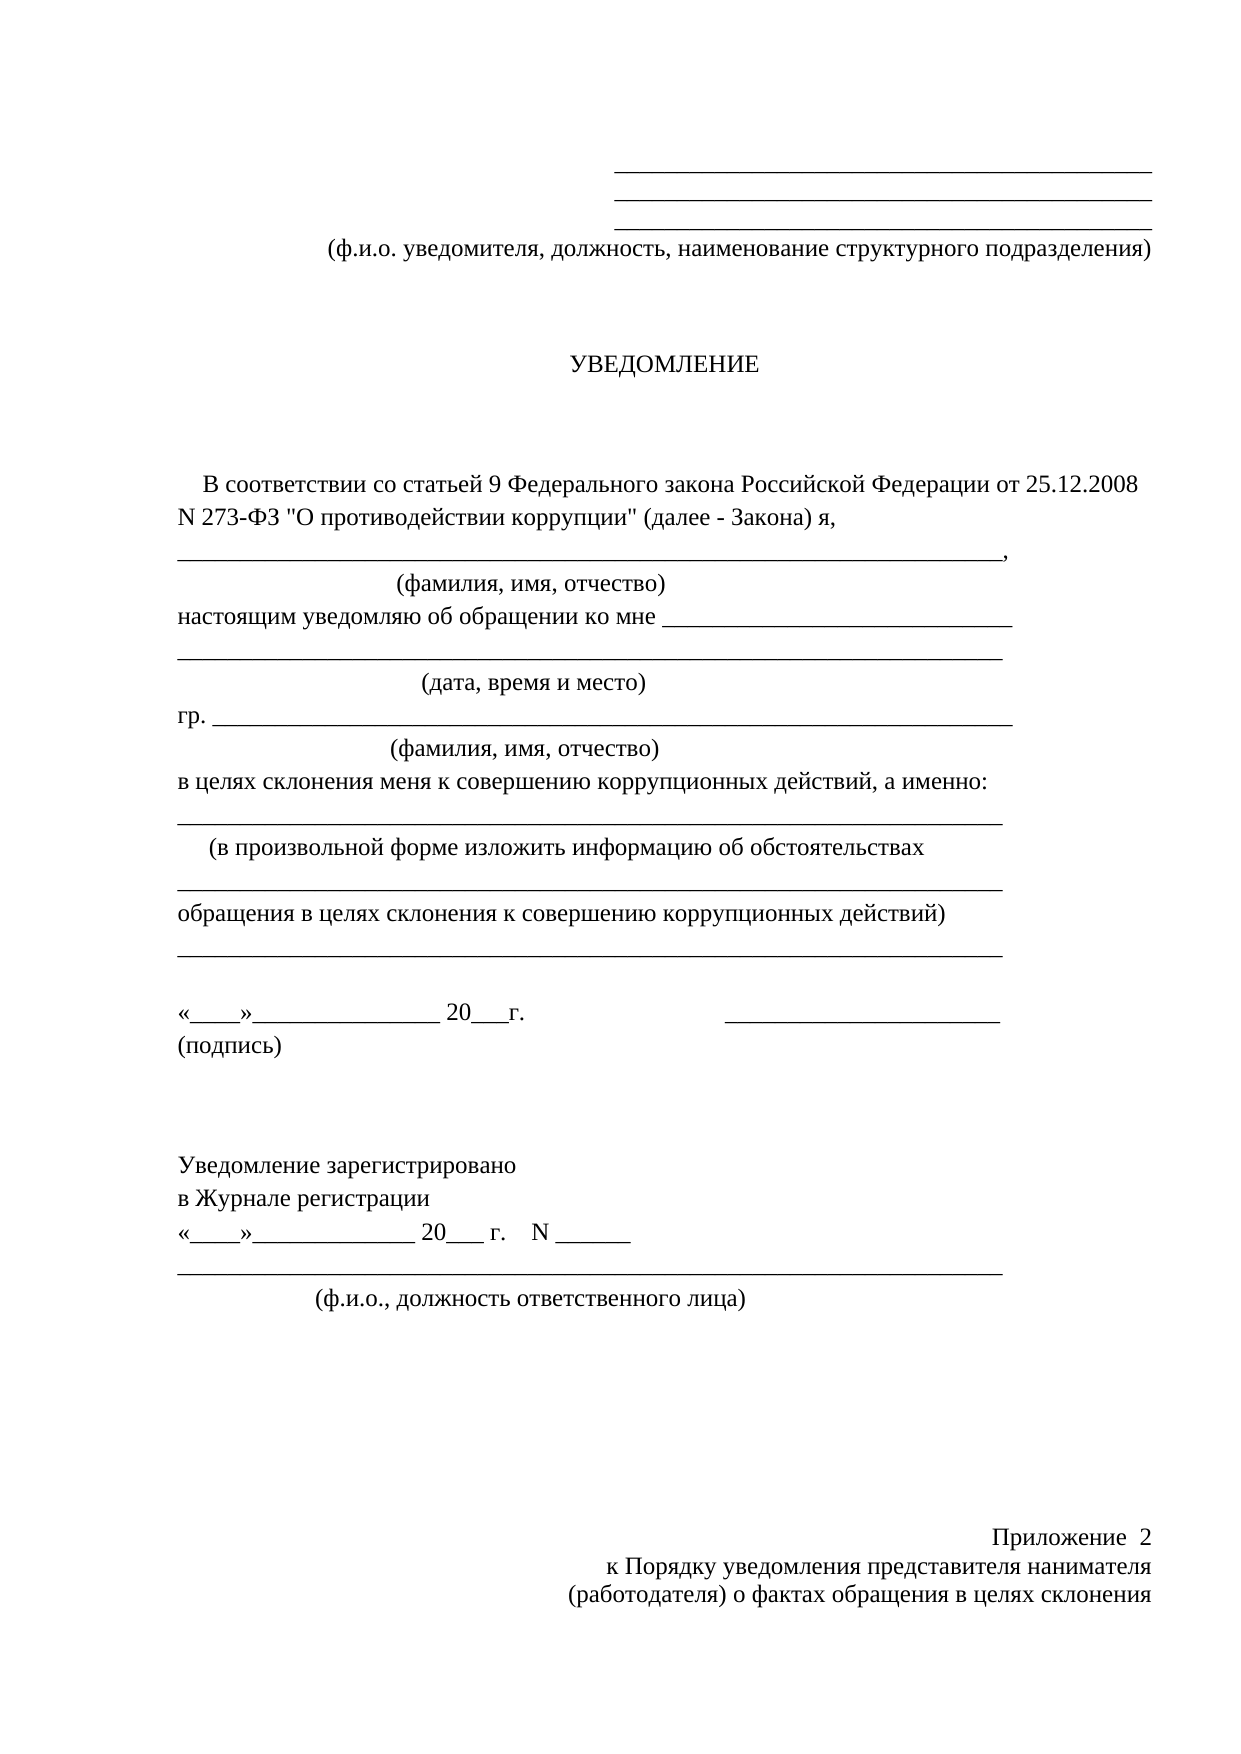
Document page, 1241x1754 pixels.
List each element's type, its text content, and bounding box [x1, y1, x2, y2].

text Уведомление зарегистрировано в Журнале регистрации «____»_____________ 20___ г. N ______ __________________________________________________________________ (ф.и.о., должность ответственного лица) [177, 1151, 1152, 1311]
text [177, 1522, 1152, 1608]
text В соответствии со статьей 9 Федерального закона Российской Федерации от 25.12.2008 N 273-ФЗ "О противодействии коррупции" (далее - Закона) я, __________________________________________________________________, (фамилия, имя, отчество) настоящим уведомляю об обращении ко мне ____________________________ __________________________________________________________________ (дата, время и место) гр. ________________________________________________________________ (фамилия, имя, отчество) в целях склонения меня к совершению коррупционных действий, а именно: __________________________________________________________________ (в произвольной форме изложить информацию об обстоятельствах __________________________________________________________________ обращения в целях склонения к совершению коррупционных действий) __________________________________________________________________ «____»_______________ 20___г. ______________________ (подпись) [177, 469, 1152, 1059]
text УВЕДОМЛЕНИЕ [177, 349, 1152, 378]
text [177, 118, 1152, 262]
